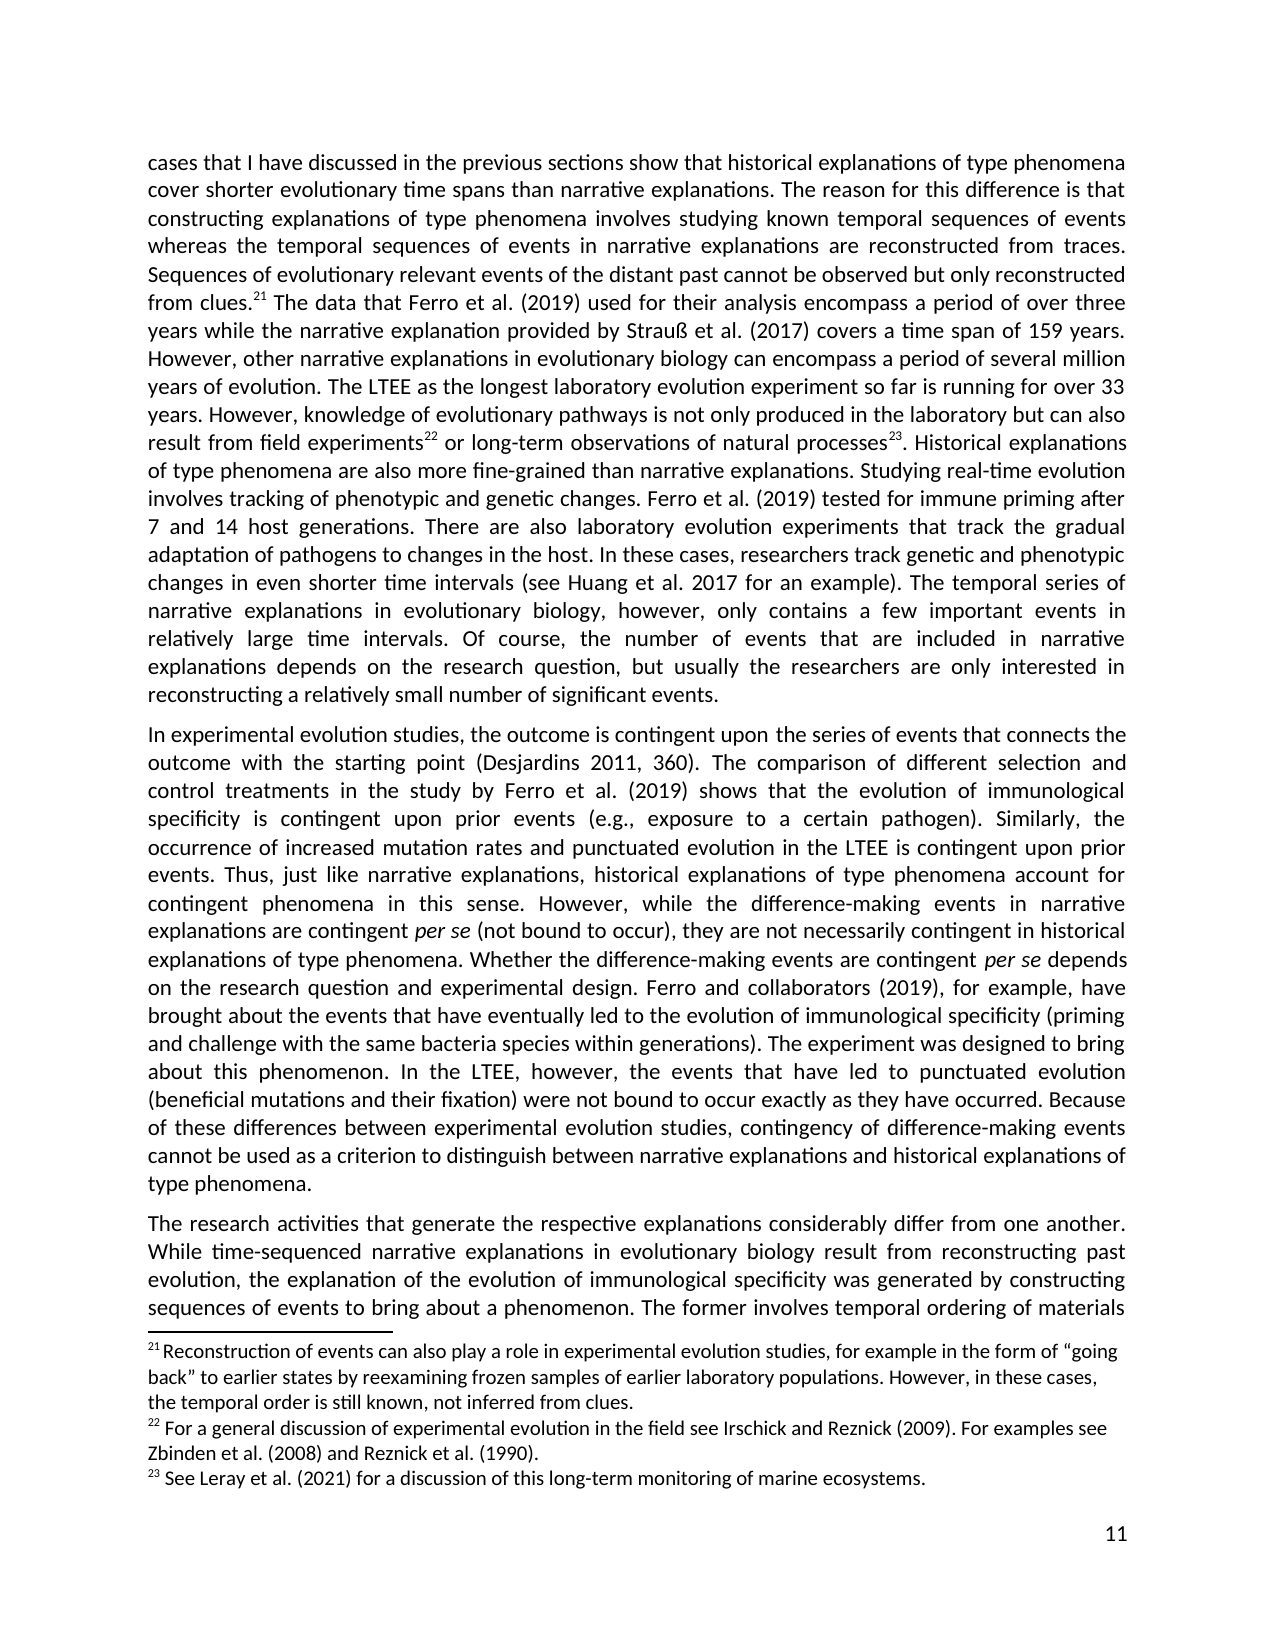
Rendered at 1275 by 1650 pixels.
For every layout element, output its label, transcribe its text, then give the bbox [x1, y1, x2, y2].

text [148, 148, 1127, 708]
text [148, 1209, 1127, 1321]
text In experimental evolution studies, the outcome is contingent upon the series of events that connects the outcome with the starting point (Desjardins 2011, 360). The comparison of different selection and control treatments in the study by Ferro et al. (2019) shows that the evolution of immunological specificity is contingent upon prior events (e.g., exposure to a certain pathogen). Similarly, the occurrence of increased mutation rates and punctuated evolution in the LTEE is contingent upon prior events. Thus, just like narrative explanations, historical explanations of type phenomena account for contingent phenomena in this sense. However, while the difference-making events in narrative explanations are contingent per se (not bound to occur), they are not necessarily contingent in historical explanations of type phenomena. Whether the difference-making events are contingent per se depends on the research question and experimental design. Ferro and collaborators (2019), for example, have brought about the events that have eventually led to the evolution of immunological specificity (priming and challenge with the same bacteria species within generations). The experiment was designed to bring about this phenomenon. In the LTEE, however, the events that have led to punctuated evolution (beneficial mutations and their fixation) were not bound to occur exactly as they have occurred. Because of these differences between experimental evolution studies, contingency of difference-making events cannot be used as a criterion to distinguish between narrative explanations and historical explanations of type phenomena. [148, 721, 1127, 1197]
